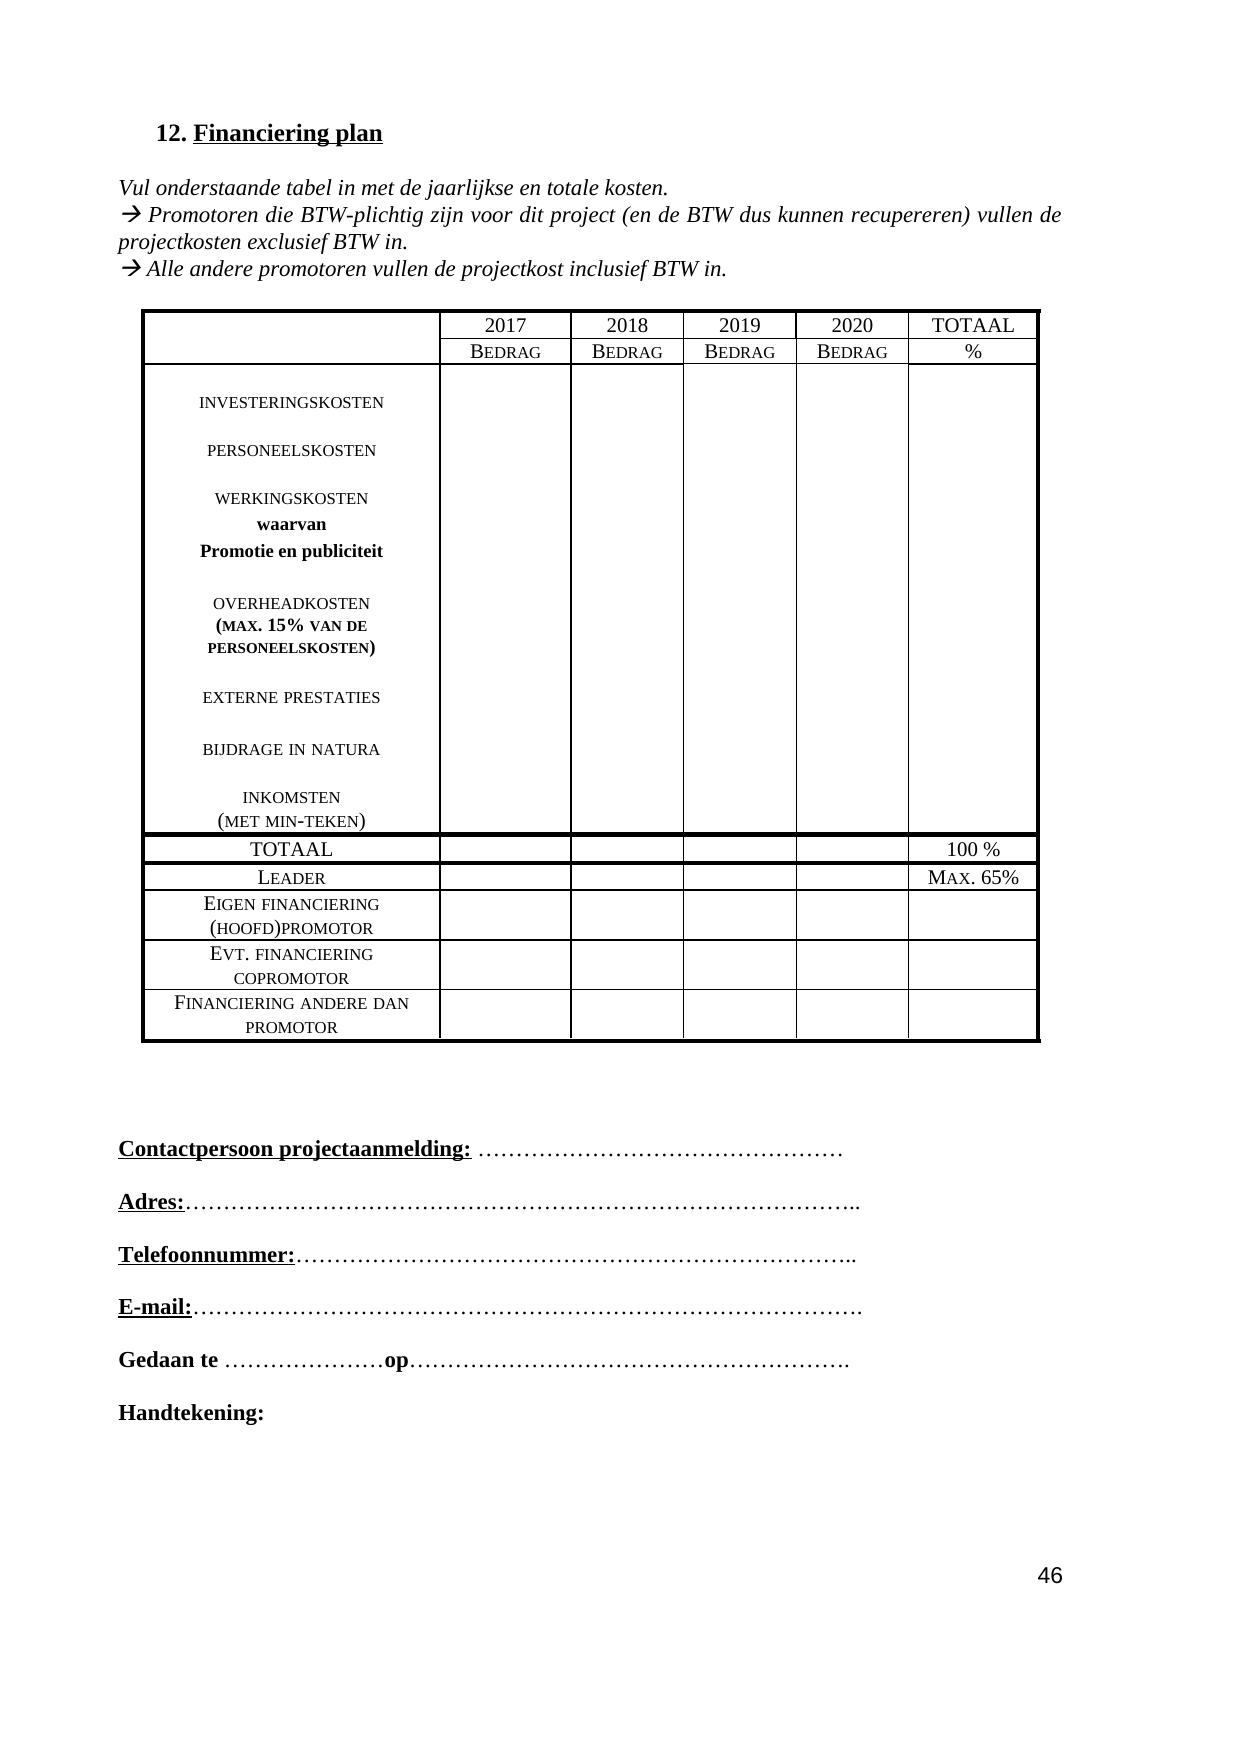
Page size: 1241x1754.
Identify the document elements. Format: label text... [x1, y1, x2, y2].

table_cell Max. 65% [909, 865, 1036, 889]
table_cell Evt. financiering copromotor [145, 941, 439, 989]
table_cell [797, 891, 908, 939]
table_header 2018 [572, 313, 683, 337]
table_cell [797, 364, 908, 832]
table_cell [797, 837, 908, 861]
list Vul onderstaande tabel in met de jaarlijkse en totale kosten. [118, 174, 1063, 200]
table_cell [441, 891, 570, 939]
table_cell [441, 837, 570, 861]
table_cell [684, 891, 796, 939]
table_cell [684, 364, 796, 832]
table_cell [684, 865, 796, 889]
table_cell [572, 941, 683, 989]
table_cell [909, 941, 1036, 989]
table_cell Financiering andere dan promotor [145, 990, 439, 1038]
list Promotoren die BTW-plichtig zijn voor dit project (en de BTW dus kunnen recupereren) vullen de projectkosten exclusief BTW in. [118, 200, 1063, 254]
table_cell [572, 891, 683, 939]
table_header 2020 [797, 313, 908, 337]
table_cell investeringskosten personeelskosten werkingskosten waarvan Promotie en publiciteit overheadkosten (max. 15% van de personeelskosten) externe prestaties bijdrage in natura inkomsten (met min-teken) [145, 365, 439, 832]
table_cell [797, 941, 908, 989]
table_cell 100 % [909, 837, 1036, 861]
table_cell [572, 865, 683, 889]
table_cell % [909, 339, 1036, 363]
table_cell [441, 365, 570, 832]
list Financiering plan [156, 118, 1063, 147]
table_header [145, 313, 439, 363]
table_cell TOTAAL [145, 837, 439, 861]
table_cell [797, 990, 908, 1038]
table_header TOTAAL [909, 313, 1036, 337]
text Contactpersoon projectaanmelding: ………………………………………… [118, 1135, 1063, 1162]
table_cell [441, 990, 570, 1038]
table_cell Bedrag [572, 339, 683, 363]
list Alle andere promotoren vullen de projectkost inclusief BTW in. [118, 254, 1063, 282]
table_cell [441, 941, 570, 989]
table_cell Eigen financiering (hoofd)promotor [145, 891, 439, 939]
table_cell [909, 891, 1036, 939]
text Handtekening: [118, 1399, 1063, 1425]
table_cell [684, 941, 796, 989]
table_cell Bedrag [797, 339, 908, 363]
table_cell [572, 365, 683, 832]
table_cell Bedrag [441, 339, 570, 363]
table_cell [684, 837, 796, 861]
text E-mail:……………………………………………………………………………. [118, 1293, 1063, 1320]
table_cell [684, 990, 796, 1038]
table_header 2017 [441, 313, 570, 337]
table_cell [909, 990, 1036, 1038]
table_cell Bedrag [684, 339, 796, 363]
table_cell [572, 837, 683, 861]
text Gedaan te …………………op…………………………………………………. [118, 1346, 1063, 1372]
table_header 2019 [684, 313, 795, 337]
table_cell [441, 865, 570, 889]
table_cell Leader [145, 865, 439, 889]
table_cell [572, 990, 683, 1038]
text Telefoonnummer:……………………………………………………………….. [118, 1241, 1063, 1267]
table_cell [797, 865, 908, 889]
text Adres:…………………………………………………………………………….. [118, 1188, 1063, 1214]
table_cell [909, 365, 1036, 832]
